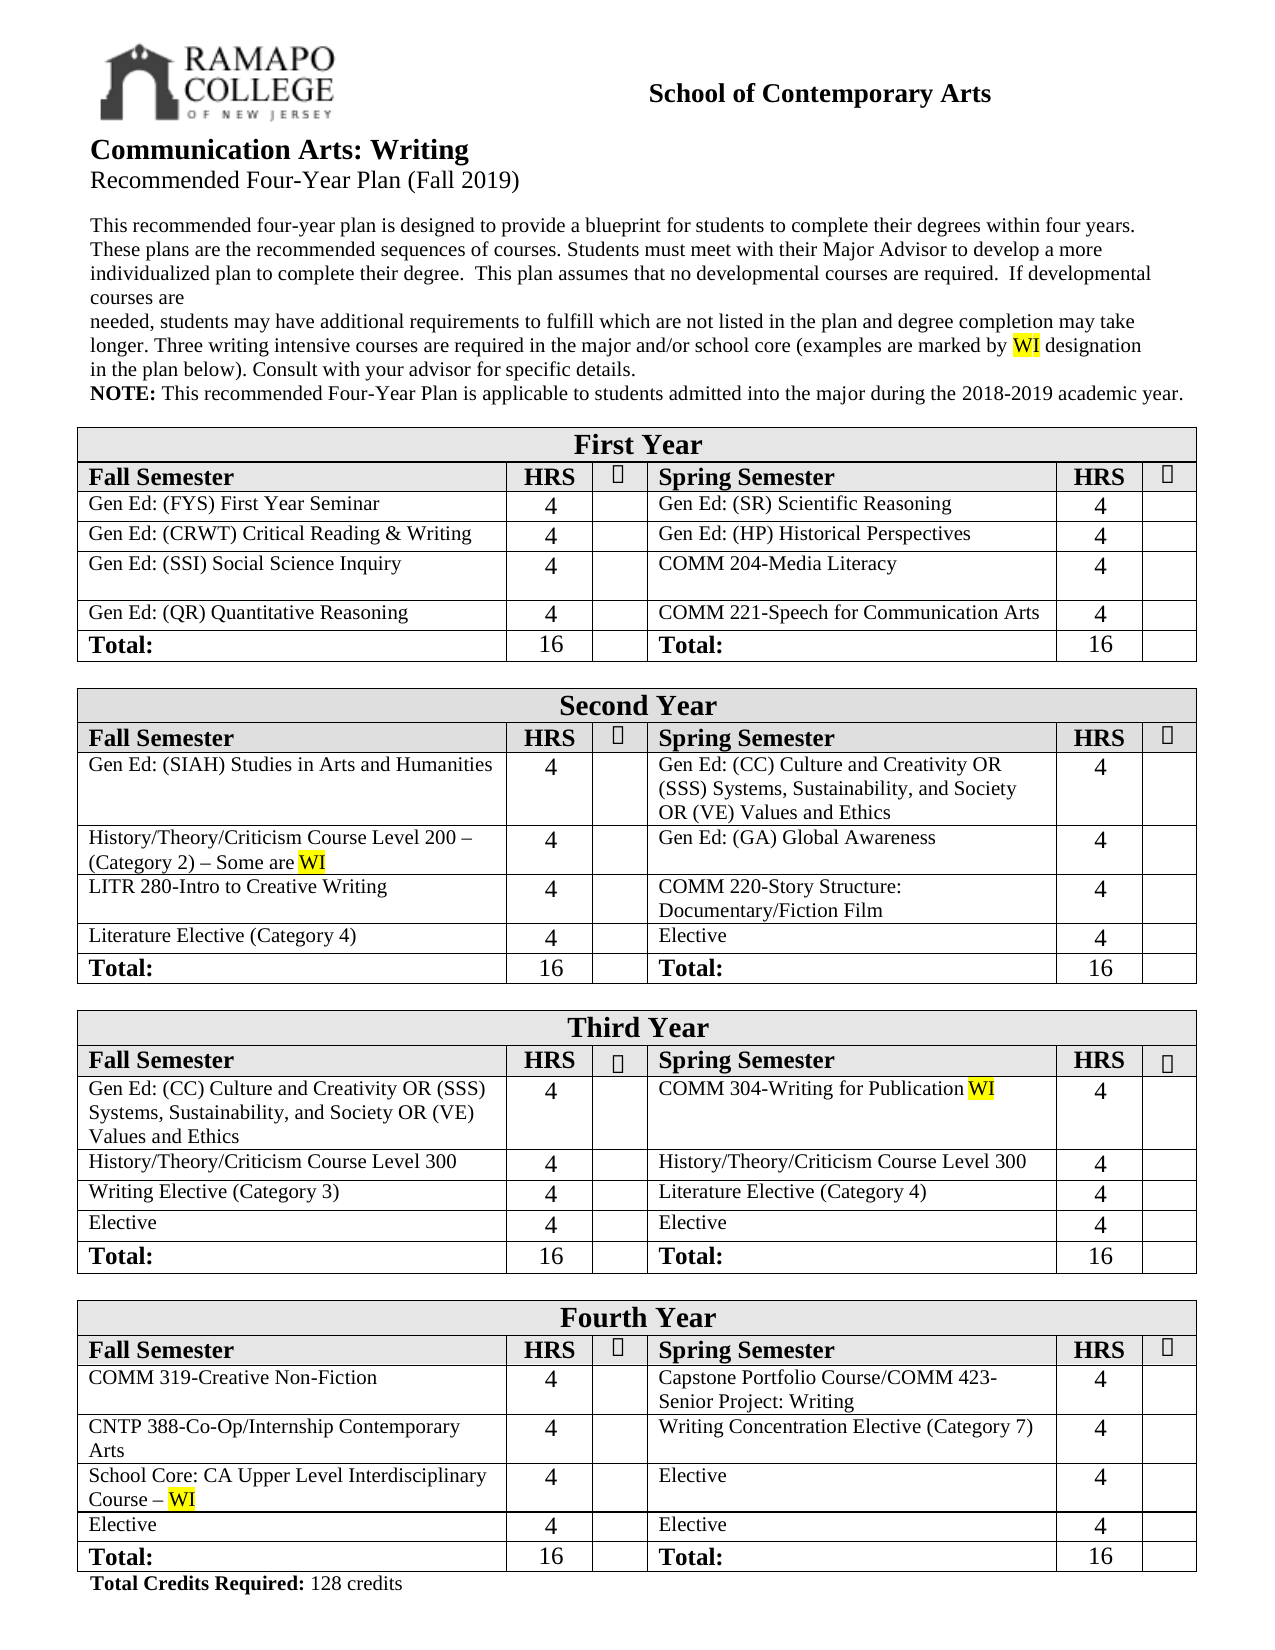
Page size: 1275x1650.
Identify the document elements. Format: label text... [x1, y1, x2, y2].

table_cell 16 [1057, 954, 1142, 983]
table_cell 4 [507, 1415, 592, 1462]
table_cell [1143, 1415, 1196, 1462]
table_cell 4 [507, 601, 592, 629]
table_cell [593, 954, 647, 983]
table_cell [1143, 1242, 1196, 1273]
table_cell Gen Ed: (SIAH) Studies in Arts and Humanities [78, 753, 506, 825]
table_cell LITR 280-Intro to Creative Writing [78, 875, 506, 923]
table_cell  [593, 463, 647, 491]
table_cell Fall Semester [78, 463, 506, 491]
table_cell HRS [1057, 723, 1142, 752]
table_header Third Year [78, 1011, 1196, 1045]
table_cell 4 [1057, 924, 1142, 953]
table_cell 4 [507, 1366, 592, 1413]
table_cell HRS [1057, 1046, 1142, 1076]
table_cell [593, 826, 647, 874]
table_cell 4 [1057, 1513, 1142, 1541]
text School of Contemporary Arts [649, 77, 1212, 108]
table_cell 4 [1057, 1211, 1142, 1241]
table_cell [1143, 631, 1196, 661]
table_cell COMM 319-Creative Non-Fiction [78, 1366, 506, 1413]
table_cell 4 [1057, 826, 1142, 874]
table_cell Writing Elective (Category 3) [78, 1181, 506, 1210]
table_cell  [593, 1336, 647, 1364]
table_cell 4 [1057, 1181, 1142, 1210]
table_cell Gen Ed: (HP) Historical Perspectives [648, 522, 1056, 551]
table_cell  [1143, 1046, 1196, 1076]
table_cell [593, 552, 647, 600]
table_cell Spring Semester [648, 463, 1056, 491]
table_cell COMM 220-Story Structure: Documentary/Fiction Film [648, 875, 1056, 923]
table_cell Total: [648, 1542, 1056, 1571]
table_cell [1143, 601, 1196, 629]
table_cell [593, 753, 647, 825]
table_cell [195, 1487, 506, 1511]
table_cell [325, 850, 506, 874]
table_cell Elective [78, 1211, 506, 1241]
table_cell Total: [78, 1242, 506, 1273]
table_cell [593, 601, 647, 629]
table_cell [593, 1464, 647, 1511]
table_cell  [1143, 1336, 1196, 1364]
table_cell [593, 492, 647, 521]
table_cell 16 [1057, 631, 1142, 661]
table_cell School Core: CA Upper Level Interdisciplinary [78, 1464, 506, 1487]
table_cell History/Theory/Criticism Course Level 300 [78, 1150, 506, 1179]
table_cell Total: [648, 954, 1056, 983]
table_cell Elective [648, 1464, 1056, 1511]
table_cell Elective [78, 1513, 506, 1541]
table_cell History/Theory/Criticism Course Level 200 – [78, 826, 506, 849]
table_cell [593, 1415, 647, 1462]
table_cell [593, 1513, 647, 1541]
table_cell 4 [1057, 753, 1142, 825]
table_cell [593, 875, 647, 923]
table_cell 4 [507, 1211, 592, 1241]
table_cell [1143, 954, 1196, 983]
table_cell 4 [507, 1513, 592, 1541]
table_cell Gen Ed: (SSI) Social Science Inquiry [78, 552, 506, 600]
table_cell HRS [1057, 1336, 1142, 1364]
table_cell Literature Elective (Category 4) [648, 1181, 1056, 1210]
table_cell Total: [648, 1242, 1056, 1273]
table_cell 4 [1057, 875, 1142, 923]
table_cell Fall Semester [78, 1336, 506, 1364]
text needed, students may have additional requirements to fulfill which are not listed in the plan and degree completion may take longer. Three writing intensive courses are required in the major and/or school core (examples are marked by WI designation in the plan below). Consult with your advisor for specific details. [90, 309, 1161, 381]
table_cell [593, 924, 647, 953]
table_cell [1143, 1181, 1196, 1210]
text Communication Arts: Writing [90, 132, 521, 165]
table_cell [1143, 753, 1196, 825]
picture [90, 37, 345, 130]
table_cell CNTP 388-Co-Op/Internship Contemporary Arts [78, 1415, 506, 1462]
table_cell COMM 204-Media Literacy [648, 552, 1056, 600]
table_cell  [593, 723, 647, 752]
text Recommended Four-Year Plan (Fall 2019) [90, 165, 527, 193]
table_cell HRS [507, 1046, 592, 1076]
table_cell Literature Elective (Category 4) [78, 924, 506, 953]
table_cell COMM 304-Writing for Publication [648, 1077, 967, 1100]
table_cell [1143, 1150, 1196, 1179]
table_cell Elective [648, 1513, 1056, 1541]
table_cell COMM 221-Speech for Communication Arts [648, 601, 1056, 629]
table_cell Spring Semester [648, 1336, 1056, 1364]
table_cell 4 [507, 753, 592, 825]
table_cell HRS [507, 723, 592, 752]
table_cell 4 [507, 875, 592, 923]
table_cell Gen Ed: (QR) Quantitative Reasoning [78, 601, 506, 629]
table_cell 4 [1057, 1077, 1142, 1149]
table_cell 16 [1057, 1542, 1142, 1571]
table_cell [1143, 522, 1196, 551]
table_cell 4 [1057, 601, 1142, 629]
table_cell 16 [507, 954, 592, 983]
table_cell [593, 1150, 647, 1179]
table_cell 4 [507, 1150, 592, 1179]
table_cell [593, 1211, 647, 1241]
table_cell [1143, 1464, 1196, 1511]
table_cell 4 [1057, 1366, 1142, 1413]
table_cell Gen Ed: (SR) Scientific Reasoning [648, 492, 1056, 521]
table_cell Spring Semester [648, 1046, 1056, 1076]
table_cell Gen Ed: (GA) Global Awareness [648, 826, 1056, 874]
table_cell [593, 522, 647, 551]
table_cell [994, 1077, 1056, 1100]
table_cell 4 [1057, 552, 1142, 600]
table_cell [1143, 1366, 1196, 1413]
text Total Credits Required: 128 credits [90, 1572, 1212, 1595]
table_cell 4 [1057, 522, 1142, 551]
table_cell 4 [507, 924, 592, 953]
table_cell  [1143, 463, 1196, 491]
table_cell 16 [507, 631, 592, 661]
table_cell Total: [78, 954, 506, 983]
table_cell [1143, 492, 1196, 521]
table_cell Total: [648, 631, 1056, 661]
table_cell 4 [1057, 1415, 1142, 1462]
table_cell [593, 1181, 647, 1210]
table_cell 4 [1057, 492, 1142, 521]
table_cell Course – [78, 1487, 168, 1511]
table_cell [1143, 1077, 1196, 1149]
table_cell History/Theory/Criticism Course Level 300 [648, 1150, 1056, 1179]
table_header Second Year [78, 689, 1196, 722]
table_cell [648, 1100, 1056, 1149]
table_header Fourth Year [78, 1301, 1196, 1335]
text NOTE: This recommended Four-Year Plan is applicable to students admitted into the major during the 2018-2019 academic year. [90, 381, 1212, 404]
table_cell 4 [507, 552, 592, 600]
table_header First Year [78, 428, 1196, 461]
table_cell [1143, 1211, 1196, 1241]
table_cell Elective [648, 924, 1056, 953]
table_cell Fall Semester [78, 723, 506, 752]
table_cell [1143, 826, 1196, 874]
table_cell 4 [507, 1077, 592, 1149]
text This recommended four-year plan is designed to provide a blueprint for students to complete their degrees within four years. These plans are the recommended sequences of courses. Students must meet with their Major Advisor to develop a more individualized plan to complete their degree. This plan assumes that no developmental courses are required. If developmental courses are [90, 213, 1188, 309]
table_cell  [593, 1046, 647, 1076]
table_cell 4 [1057, 1150, 1142, 1179]
table_cell WI [968, 1077, 994, 1100]
table_cell [1143, 1542, 1196, 1571]
table_cell WI [298, 850, 325, 874]
table_cell Total: [78, 631, 506, 661]
table_cell [1143, 875, 1196, 923]
table_cell 16 [1057, 1242, 1142, 1273]
table_cell Gen Ed: (CC) Culture and Creativity OR (SSS) Systems, Sustainability, and Society OR (VE) Values and Ethics [78, 1077, 506, 1149]
table_cell Gen Ed: (CRWT) Critical Reading & Writing [78, 522, 506, 551]
table_cell [593, 1242, 647, 1273]
table_cell [1143, 1513, 1196, 1541]
table_cell [593, 1366, 647, 1413]
table_cell Gen Ed: (CC) Culture and Creativity OR (SSS) Systems, Sustainability, and Society OR (VE) Values and Ethics [648, 753, 1056, 825]
table_cell HRS [1057, 463, 1142, 491]
table_cell Capstone Portfolio Course/COMM 423- Senior Project: Writing [648, 1366, 1056, 1413]
table_cell [593, 1542, 647, 1571]
table_cell 4 [507, 1464, 592, 1511]
table_cell Total: [78, 1542, 506, 1571]
table_cell [1143, 924, 1196, 953]
table_cell HRS [507, 1336, 592, 1364]
table_cell 16 [507, 1542, 592, 1571]
table_cell 4 [507, 492, 592, 521]
table_cell [593, 1077, 647, 1149]
table_cell (Category 2) – Some are [78, 850, 298, 874]
table_cell 4 [507, 522, 592, 551]
table_cell  [1143, 723, 1196, 752]
table_cell 4 [1057, 1464, 1142, 1511]
table_cell 16 [507, 1242, 592, 1273]
table_cell Fall Semester [78, 1046, 506, 1076]
table_cell Writing Concentration Elective (Category 7) [648, 1415, 1056, 1462]
table_cell [593, 631, 647, 661]
table_cell 4 [507, 826, 592, 874]
table_cell WI [168, 1487, 195, 1511]
table_cell 4 [507, 1181, 592, 1210]
table_cell [1143, 552, 1196, 600]
table_cell Spring Semester [648, 723, 1056, 752]
table_cell Elective [648, 1211, 1056, 1241]
table_cell HRS [507, 463, 592, 491]
table_cell Gen Ed: (FYS) First Year Seminar [78, 492, 506, 521]
